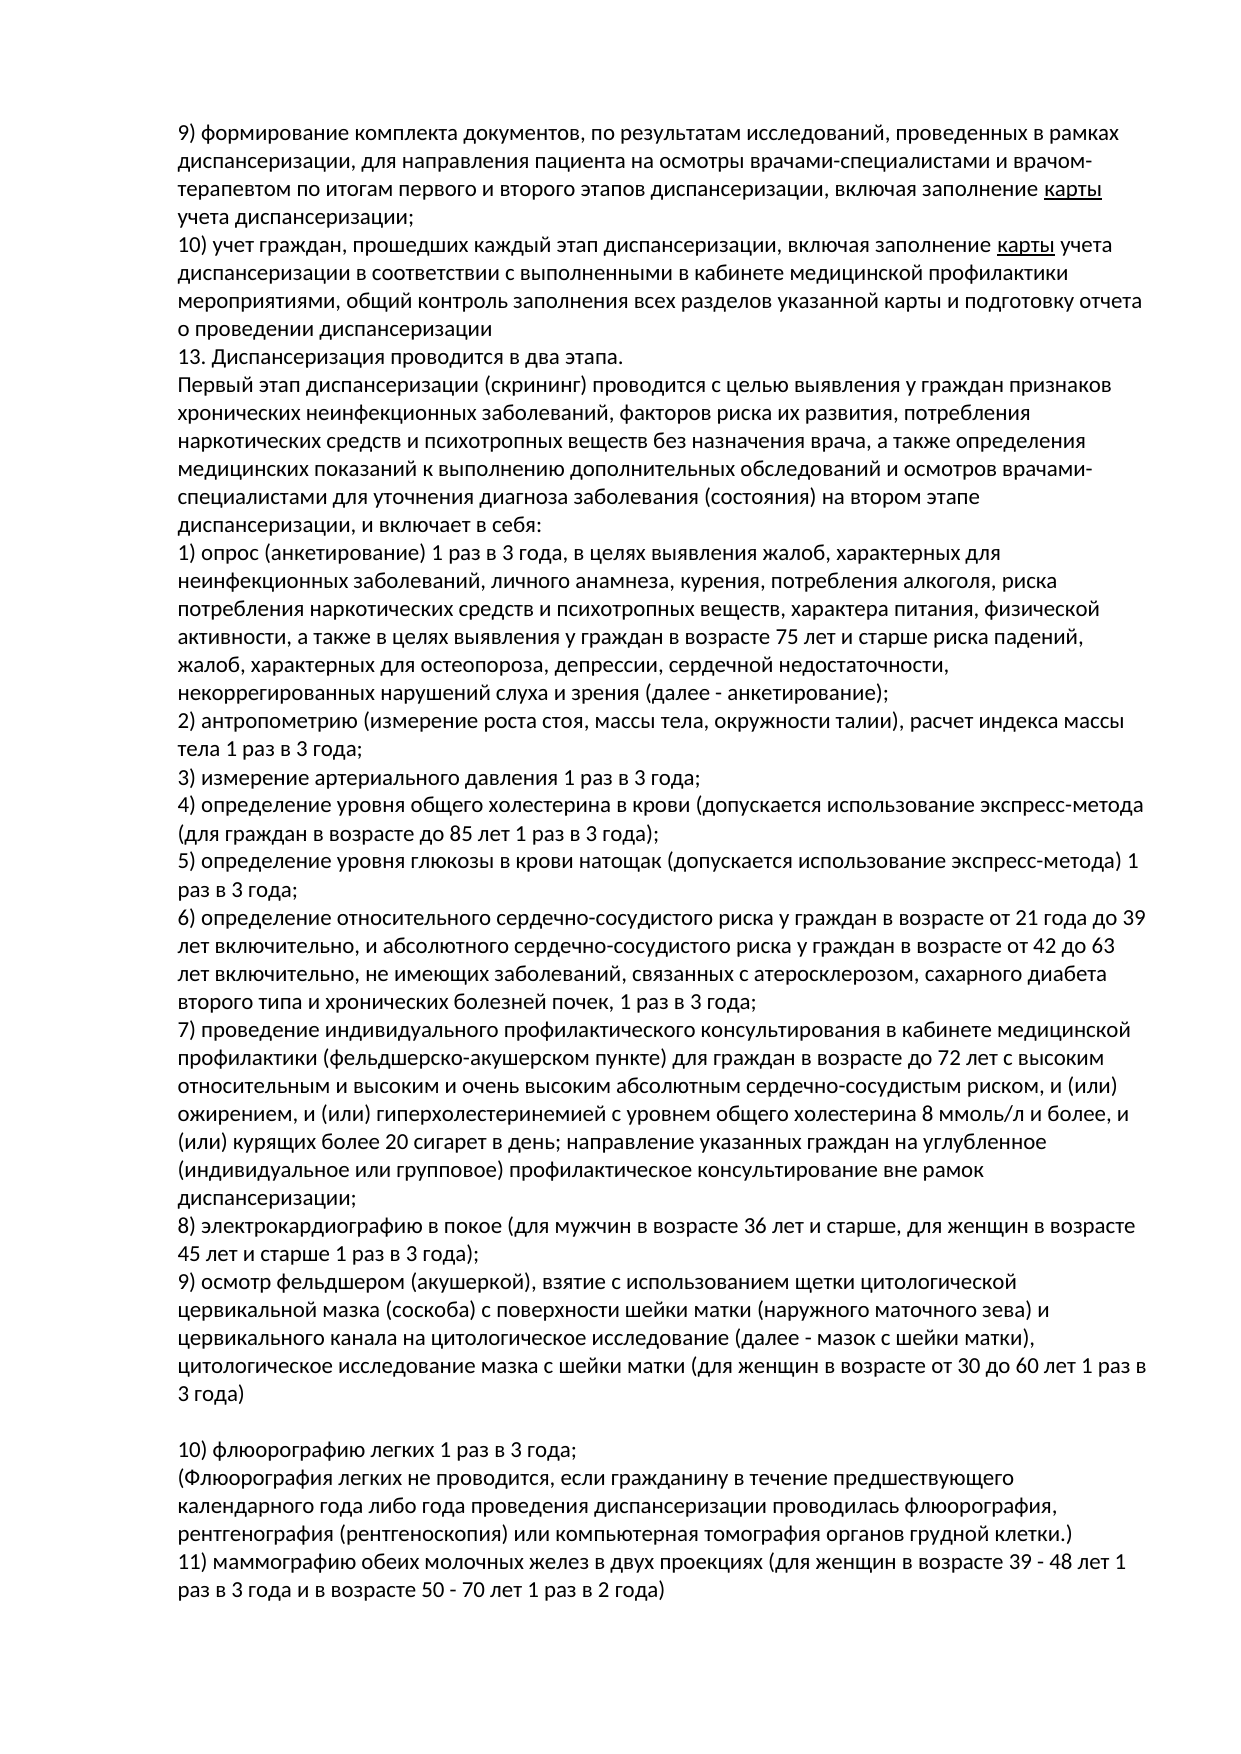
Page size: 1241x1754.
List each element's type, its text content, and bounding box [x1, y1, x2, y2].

text 5) определение уровня глюкозы в крови натощак (допускается использование экспресс-метода) 1 раз в 3 года; [177, 847, 1152, 903]
text 6) определение относительного сердечно-сосудистого риска у граждан в возрасте от 21 года до 39 лет включительно, и абсолютного сердечно-сосудистого риска у граждан в возрасте от 42 до 63 лет включительно, не имеющих заболеваний, связанных с атеросклерозом, сахарного диабета второго типа и хронических болезней почек, 1 раз в 3 года; [177, 903, 1152, 1015]
text 10) учет граждан, прошедших каждый этап диспансеризации, включая заполнение карты учета диспансеризации в соответствии с выполненными в кабинете медицинской профилактики мероприятиями, общий контроль заполнения всех разделов указанной карты и подготовку отчета о проведении диспансеризации [177, 230, 1152, 342]
text 10) флюорографию легких 1 раз в 3 года; [177, 1435, 1152, 1463]
text 8) электрокардиографию в покое (для мужчин в возрасте 36 лет и старше, для женщин в возрасте 45 лет и старше 1 раз в 3 года); [177, 1211, 1152, 1267]
text 11) маммографию обеих молочных желез в двух проекциях (для женщин в возрасте 39 - 48 лет 1 раз в 3 года и в возрасте 50 - 70 лет 1 раз в 2 года) [177, 1547, 1152, 1603]
text 3) измерение артериального давления 1 раз в 3 года; [177, 763, 1152, 791]
text 9) формирование комплекта документов, по результатам исследований, проведенных в рамках диспансеризации, для направления пациента на осмотры врачами-специалистами и врачом-терапевтом по итогам первого и второго этапов диспансеризации, включая заполнение карты учета диспансеризации; [177, 118, 1152, 230]
text 9) осмотр фельдшером (акушеркой), взятие с использованием щетки цитологической цервикальной мазка (соскоба) с поверхности шейки матки (наружного маточного зева) и цервикального канала на цитологическое исследование (далее - мазок с шейки матки), цитологическое исследование мазка с шейки матки (для женщин в возрасте от 30 до 60 лет 1 раз в 3 года) [177, 1267, 1152, 1407]
text 1) опрос (анкетирование) 1 раз в 3 года, в целях выявления жалоб, характерных для неинфекционных заболеваний, личного анамнеза, курения, потребления алкоголя, риска потребления наркотических средств и психотропных веществ, характера питания, физической активности, а также в целях выявления у граждан в возрасте 75 лет и старше риска падений, жалоб, характерных для остеопороза, депрессии, сердечной недостаточности, некоррегированных нарушений слуха и зрения (далее - анкетирование); [177, 538, 1152, 707]
text Первый этап диспансеризации (скрининг) проводится с целью выявления у граждан признаков хронических неинфекционных заболеваний, факторов риска их развития, потребления наркотических средств и психотропных веществ без назначения врача, а также определения медицинских показаний к выполнению дополнительных обследований и осмотров врачами-специалистами для уточнения диагноза заболевания (состояния) на втором этапе диспансеризации, и включает в себя: [177, 370, 1152, 538]
text 13. Диспансеризация проводится в два этапа. [177, 342, 1152, 370]
text 2) антропометрию (измерение роста стоя, массы тела, окружности талии), расчет индекса массы тела 1 раз в 3 года; [177, 707, 1152, 763]
text (Флюорография легких не проводится, если гражданину в течение предшествующего календарного года либо года проведения диспансеризации проводилась флюорография, рентгенография (рентгеноскопия) или компьютерная томография органов грудной клетки.) [177, 1463, 1152, 1547]
text 4) определение уровня общего холестерина в крови (допускается использование экспресс-метода (для граждан в возрасте до 85 лет 1 раз в 3 года); [177, 791, 1152, 847]
text 7) проведение индивидуального профилактического консультирования в кабинете медицинской профилактики (фельдшерско-акушерском пункте) для граждан в возрасте до 72 лет с высоким относительным и высоким и очень высоким абсолютным сердечно-сосудистым риском, и (или) ожирением, и (или) гиперхолестеринемией с уровнем общего холестерина 8 ммоль/л и более, и (или) курящих более 20 сигарет в день; направление указанных граждан на углубленное (индивидуальное или групповое) профилактическое консультирование вне рамок диспансеризации; [177, 1015, 1152, 1211]
